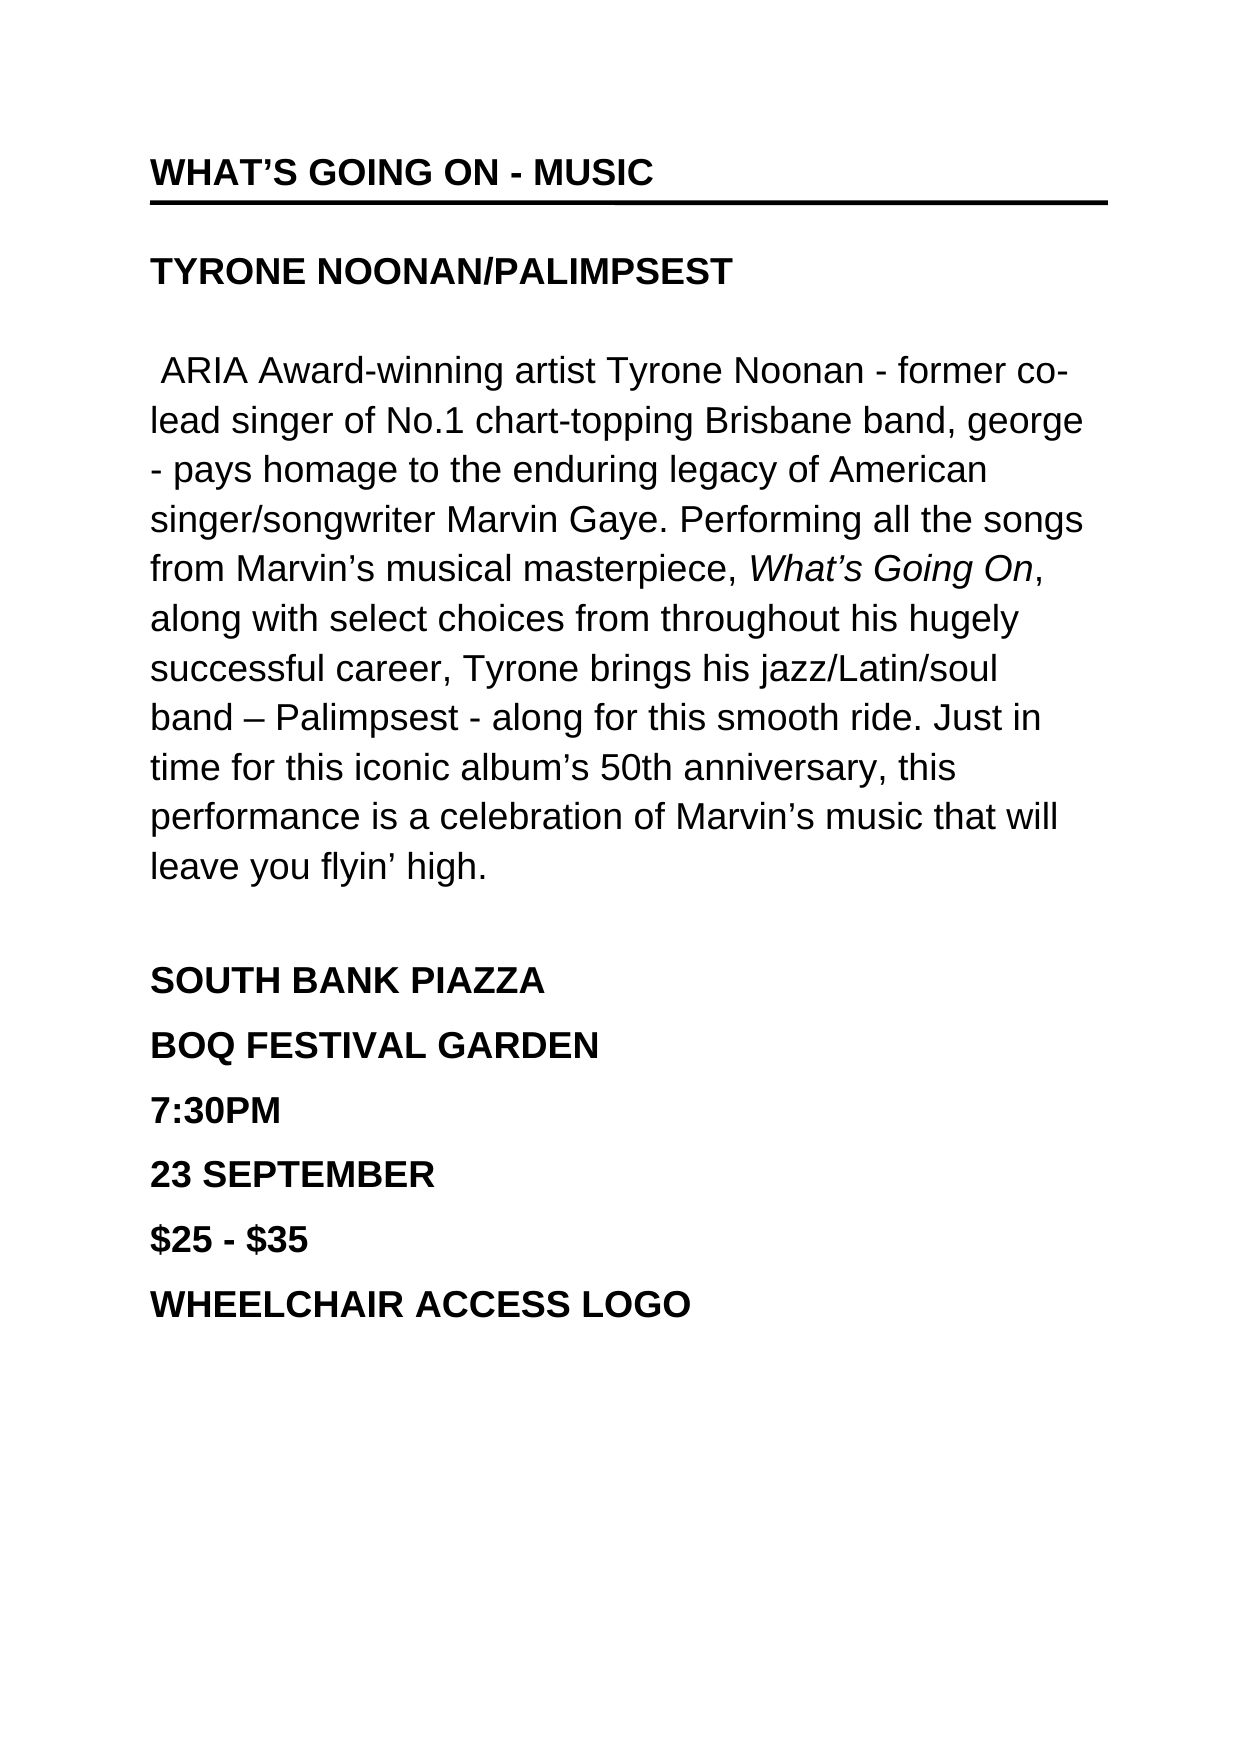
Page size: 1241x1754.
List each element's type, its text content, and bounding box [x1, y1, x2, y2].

text SOUTH BANK PIAZZA [150, 958, 1090, 1002]
text $25 - $35 [150, 1217, 1090, 1260]
text 23 SEPTEMBER [150, 1152, 1090, 1196]
text 7:30PM [150, 1088, 1090, 1131]
text ARIA Award-winning artist Tyrone Noonan - former co-lead singer of No.1 chart-topping Brisbane band, george - pays homage to the enduring legacy of American singer/songwriter Marvin Gaye. Performing all the songs from Marvin’s musical masterpiece, What’s Going On, along with select choices from throughout his hugely successful career, Tyrone brings his jazz/Latin/soul band – Palimpsest - along for this smooth ride. Just in time for this iconic album’s 50th anniversary, this performance is a celebration of Marvin’s music that will leave you flyin’ high. [150, 348, 1090, 887]
text TYRONE NOONAN/PALIMPSEST [150, 249, 1090, 292]
text WHEELCHAIR ACCESS LOGO [150, 1282, 1090, 1325]
text BOQ FESTIVAL GARDEN [150, 1023, 1090, 1066]
text WHAT’S GOING ON - MUSIC [150, 150, 1090, 193]
